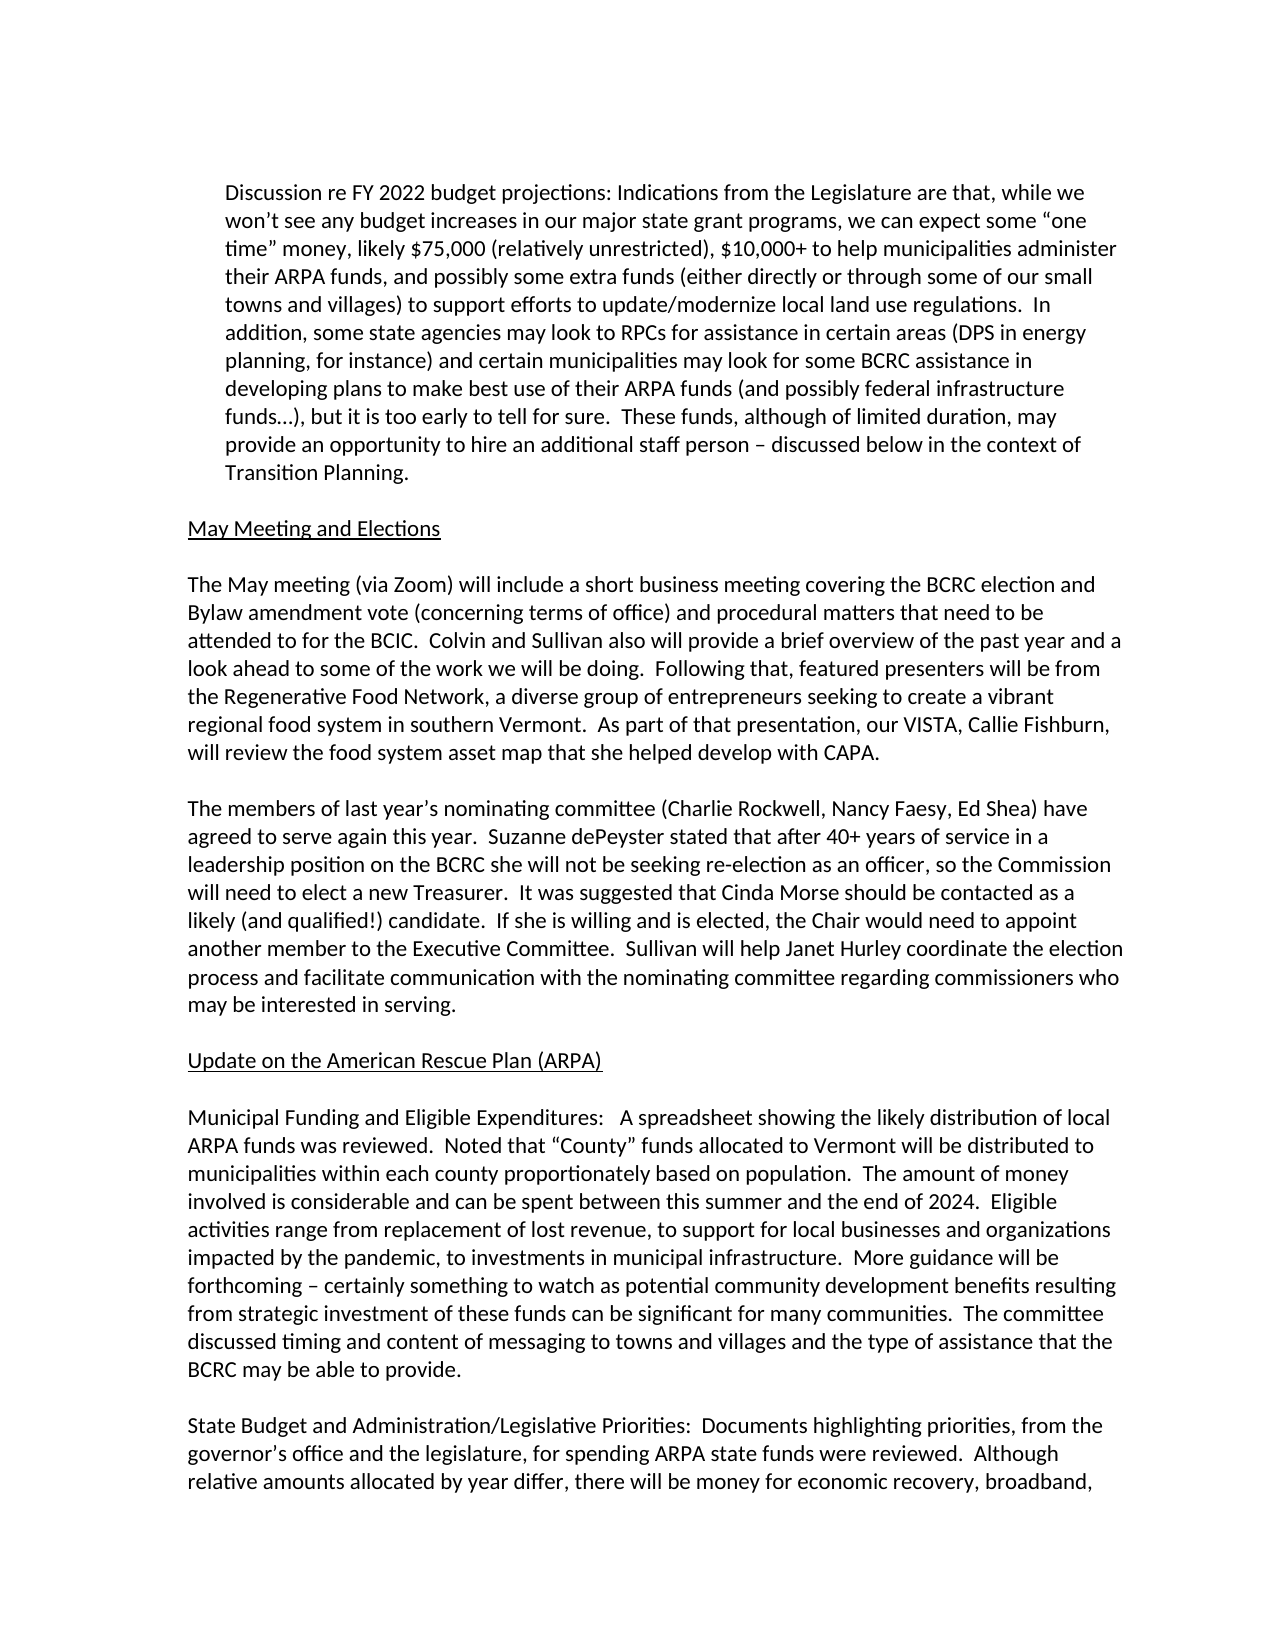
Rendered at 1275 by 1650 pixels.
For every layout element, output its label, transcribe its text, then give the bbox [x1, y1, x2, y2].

list The May meeting (via Zoom) will include a short business meeting covering the BCRC election and Bylaw amendment vote (concerning terms of office) and procedural matters that need to be attended to for the BCIC. Colvin and Sullivan also will provide a brief overview of the past year and a look ahead to some of the work we will be doing. Following that, featured presenters will be from the Regenerative Food Network, a diverse group of entrepreneurs seeking to create a vibrant regional food system in southern Vermont. As part of that presentation, our VISTA, Callie Fishburn, will review the food system asset map that she helped develop with CAPA. [187, 570, 1125, 766]
list May Meeting and Elections [187, 514, 1125, 542]
text Discussion re FY 2022 budget projections: Indications from the Legislature are that, while we won’t see any budget increases in our major state grant programs, we can expect some “one time” money, likely $75,000 (relatively unrestricted), $10,000+ to help municipalities administer their ARPA funds, and possibly some extra funds (either directly or through some of our small towns and villages) to support efforts to update/modernize local land use regulations. In addition, some state agencies may look to RPCs for assistance in certain areas (DPS in energy planning, for instance) and certain municipalities may look for some BCRC assistance in developing plans to make best use of their ARPA funds (and possibly federal infrastructure funds…), but it is too early to tell for sure. These funds, although of limited duration, may provide an opportunity to hire an additional staff person – discussed below in the context of Transition Planning. [225, 178, 1125, 486]
list The members of last year’s nominating committee (Charlie Rockwell, Nancy Faesy, Ed Shea) have agreed to serve again this year. Suzanne dePeyster stated that after 40+ years of service in a leadership position on the BCRC she will not be seeking re-election as an officer, so the Commission will need to elect a new Treasurer. It was suggested that Cinda Morse should be contacted as a likely (and qualified!) candidate. If she is willing and is elected, the Chair would need to appoint another member to the Executive Committee. Sullivan will help Janet Hurley coordinate the election process and facilitate communication with the nominating committee regarding commissioners who may be interested in serving. [187, 794, 1125, 1019]
list Municipal Funding and Eligible Expenditures: A spreadsheet showing the likely distribution of local ARPA funds was reviewed. Noted that “County” funds allocated to Vermont will be distributed to municipalities within each county proportionately based on population. The amount of money involved is considerable and can be spent between this summer and the end of 2024. Eligible activities range from replacement of lost revenue, to support for local businesses and organizations impacted by the pandemic, to investments in municipal infrastructure. More guidance will be forthcoming – certainly something to watch as potential community development benefits resulting from strategic investment of these funds can be significant for many communities. The committee discussed timing and content of messaging to towns and villages and the type of assistance that the BCRC may be able to provide. [187, 1103, 1125, 1383]
list Update on the American Rescue Plan (ARPA) [187, 1047, 1125, 1075]
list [187, 1411, 1125, 1495]
